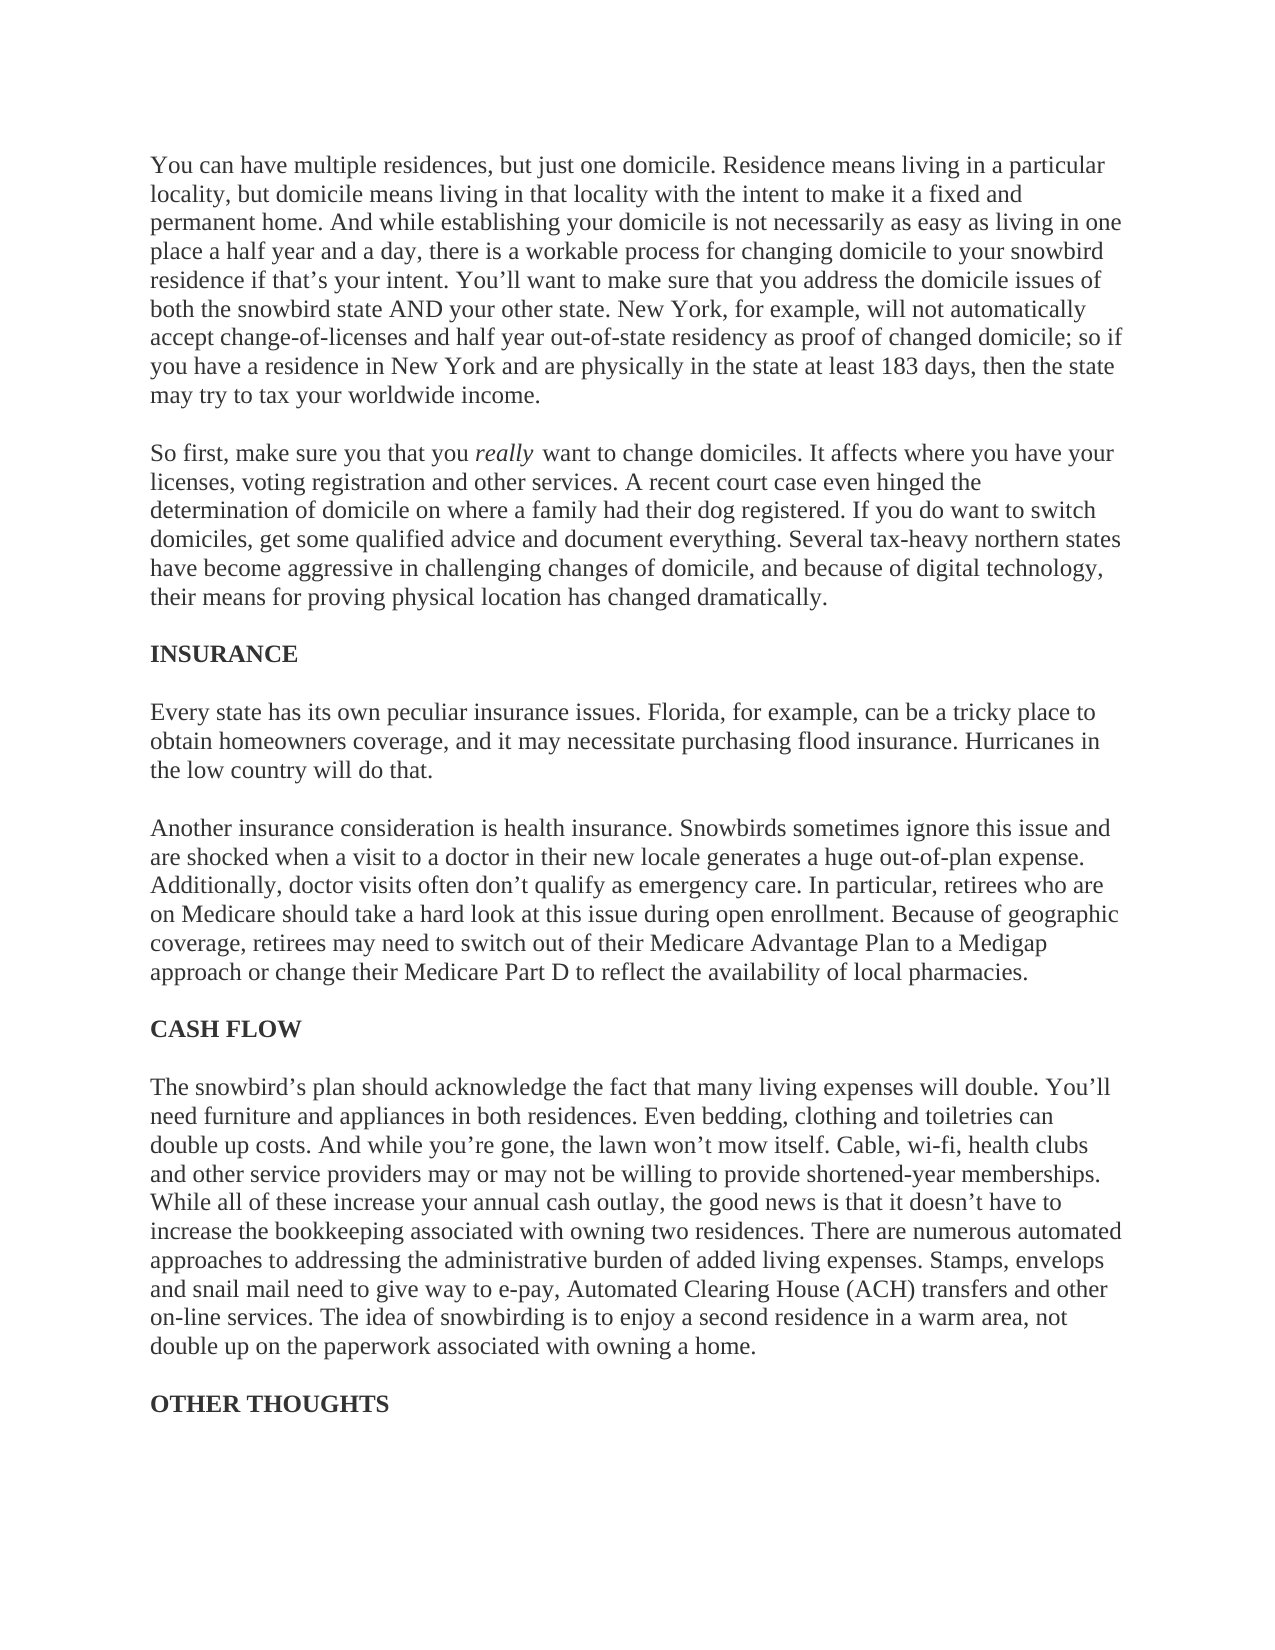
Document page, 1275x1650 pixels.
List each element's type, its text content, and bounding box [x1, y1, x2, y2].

text Every state has its own peculiar insurance issues. Florida, for example, can be a tricky place to obtain homeowners coverage, and it may necessitate purchasing flood insurance. Hurricanes in the low country will do that. [150, 697, 1125, 784]
text CASH FLOW [150, 1014, 1125, 1043]
text You can have multiple residences, but just one domicile. Residence means living in a particular locality, but domicile means living in that locality with the intent to make it a fixed and permanent home. And while establishing your domicile is not necessarily as easy as living in one place a half year and a day, there is a workable process for changing domicile to your snowbird residence if that’s your intent. You’ll want to make sure that you address the domicile issues of both the snowbird state AND your other state. New York, for example, will not automatically accept change-of-licenses and half year out-of-state residency as proof of changed domicile; so if you have a residence in New York and are physically in the state at least 183 days, then the state may try to tax your worldwide income. [150, 150, 1125, 409]
text INSURANCE [150, 639, 1125, 668]
text The snowbird’s plan should acknowledge the fact that many living expenses will double. You’ll need furniture and appliances in both residences. Even bedding, clothing and toiletries can double up costs. And while you’re gone, the lawn won’t mow itself. Cable, wi-fi, health clubs and other service providers may or may not be willing to provide shortened-year memberships. While all of these increase your annual cash outlay, the good news is that it doesn’t have to increase the bookkeeping associated with owning two residences. There are numerous automated approaches to addressing the administrative burden of added living expenses. Stamps, envelops and snail mail need to give way to e-pay, Automated Clearing House (ACH) transfers and other on-line services. The idea of snowbirding is to enjoy a second residence in a warm area, not double up on the paperwork associated with owning a home. [150, 1072, 1125, 1360]
text Another insurance consideration is health insurance. Snowbirds sometimes ignore this issue and are shocked when a visit to a doctor in their new locale generates a huge out-of-plan expense. Additionally, doctor visits often don’t qualify as emergency care. In particular, retirees who are on Medicare should take a hard look at this issue during open enrollment. Because of geographic coverage, retirees may need to switch out of their Medicare Advantage Plan to a Medigap approach or change their Medicare Part D to reflect the availability of local pharmacies. [150, 813, 1125, 985]
text So first, make sure you that you really want to change domiciles. It affects where you have your licenses, voting registration and other services. A recent court case even hinged the determination of domicile on where a family had their dog registered. If you do want to switch domiciles, get some qualified advice and document everything. Several tax-heavy northern states have become aggressive in challenging changes of domicile, and because of digital technology, their means for proving physical location has changed dramatically. [150, 438, 1125, 610]
text OTHER THOUGHTS [150, 1389, 1125, 1418]
